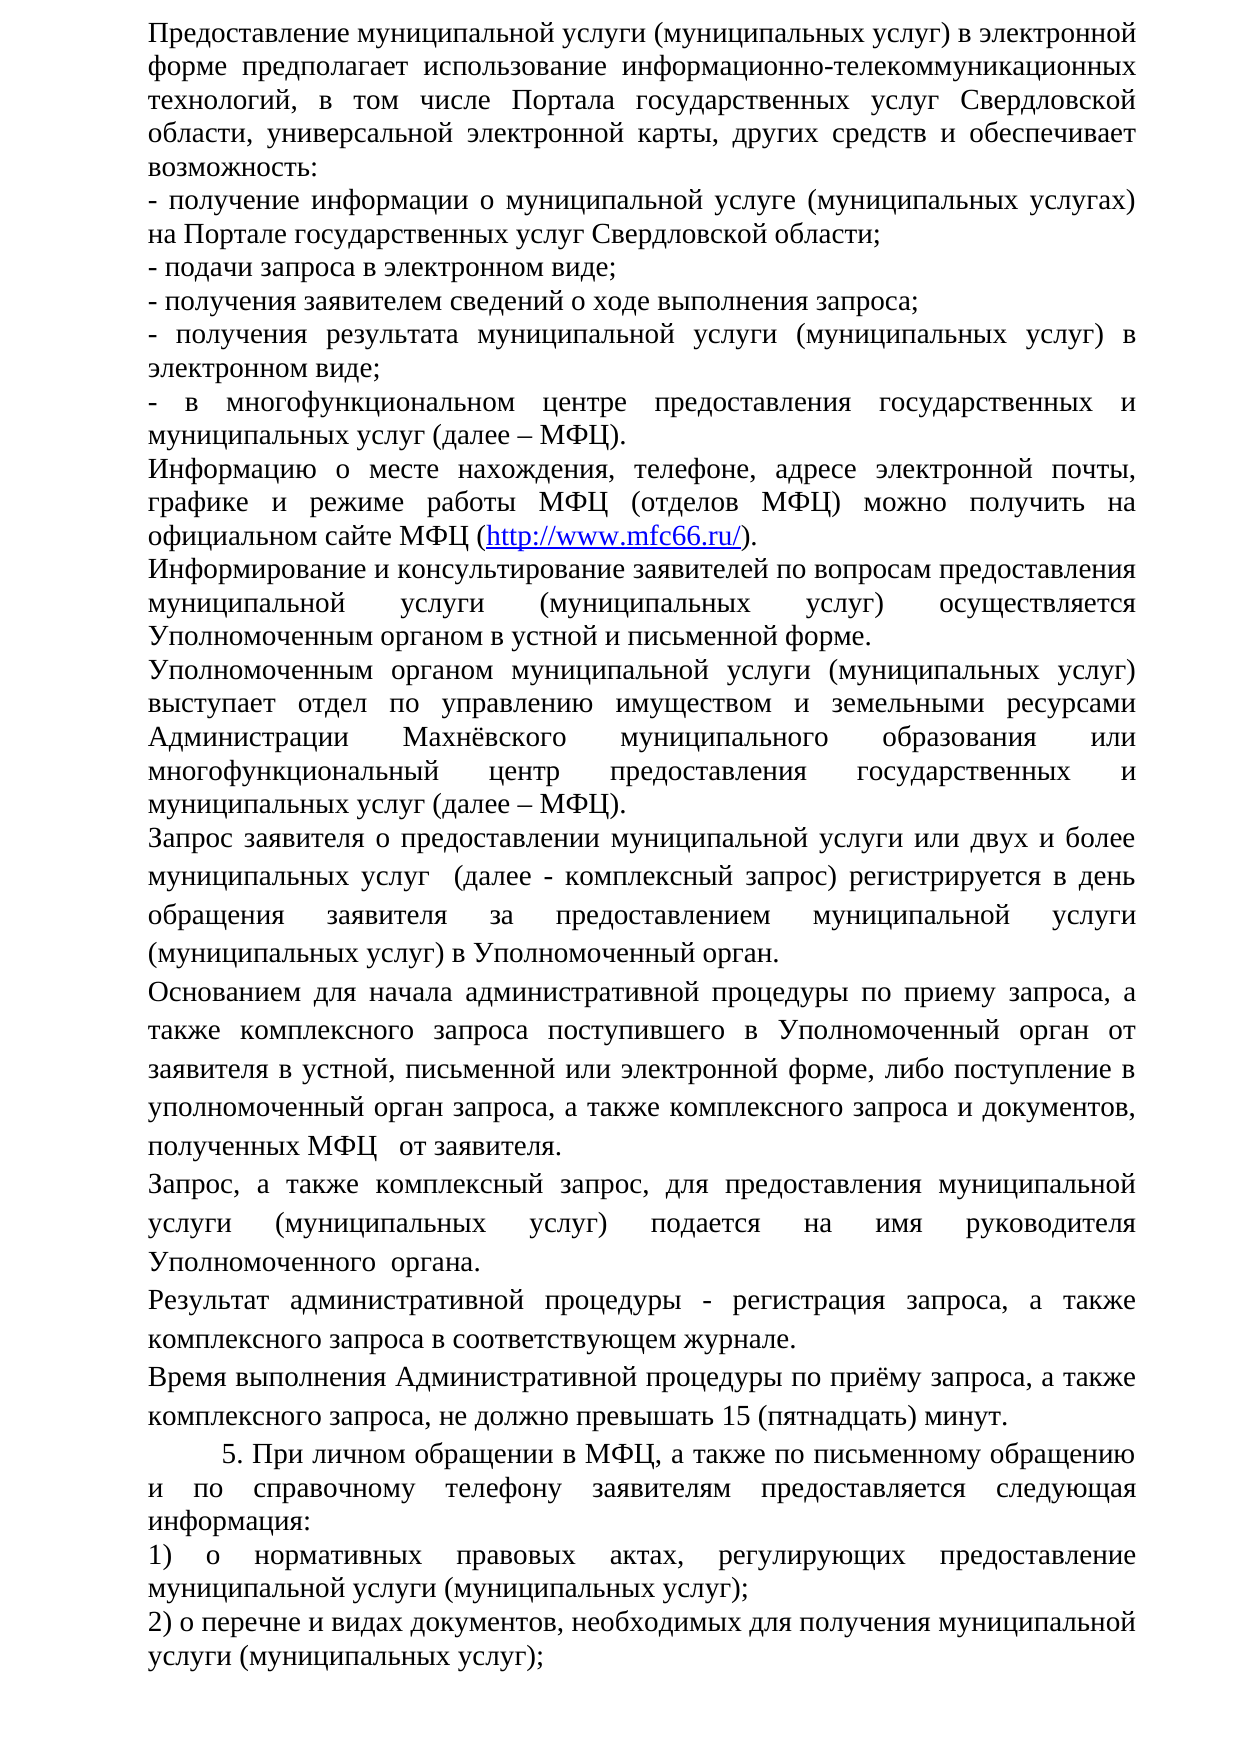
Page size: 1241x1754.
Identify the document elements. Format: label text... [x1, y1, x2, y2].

text - в многофункциональном центре предоставления государственных и муниципальных услуг (далее – МФЦ). [148, 384, 1137, 451]
text 1) о нормативных правовых актах, регулирующих предоставление муниципальной услуги (муниципальных услуг); [148, 1537, 1137, 1604]
text 2) о перечне и видах документов, необходимых для получения муниципальной услуги (муниципальных услуг); [148, 1604, 1137, 1671]
text Предоставление муниципальной услуги (муниципальных услуг) в электронной форме предполагает использование информационно-телекоммуникационных технологий, в том числе Портала государственных услуг Свердловской области, универсальной электронной карты, других средств и обеспечивает возможность: [148, 15, 1137, 182]
text Информацию о месте нахождения, телефоне, адресе электронной почты, графике и режиме работы МФЦ (отделов МФЦ) можно получить на официальном сайте МФЦ (http://www.mfc66.ru/). [148, 451, 1137, 551]
text Запрос, а также комплексный запрос, для предоставления муниципальной услуги (муниципальных услуг) подается на имя руководителя Уполномоченного органа. [148, 1167, 1137, 1277]
text - получения результата муниципальной услуги (муниципальных услуг) в электронном виде; [148, 317, 1137, 384]
text Основанием для начала административной процедуры по приему запроса, а также комплексного запроса поступившего в Уполномоченный орган от заявителя в устной, письменной или электронной форме, либо поступление в уполномоченный орган запроса, а также комплексного запроса и документов, полученных МФЦ от заявителя. [148, 974, 1137, 1162]
text Информирование и консультирование заявителей по вопросам предоставления муниципальной услуги (муниципальных услуг) осуществляется Уполномоченным органом в устной и письменной форме. [148, 551, 1137, 652]
text Результат административной процедуры - регистрация запроса, а также комплексного запроса в соответствующем журнале. [148, 1282, 1137, 1354]
text Уполномоченным органом муниципальной услуги (муниципальных услуг) выступает отдел по управлению имуществом и земельными ресурсами Администрации Махнёвского муниципального образования или многофункциональный центр предоставления государственных и муниципальных услуг (далее – МФЦ). [148, 652, 1137, 820]
text Запрос заявителя о предоставлении муниципальной услуги или двух и более муниципальных услуг (далее - комплексный запрос) регистрируется в день обращения заявителя за предоставлением муниципальной услуги (муниципальных услуг) в Уполномоченный орган. [148, 820, 1137, 969]
text - подачи запроса в электронном виде; [148, 249, 1137, 283]
text - получение информации о муниципальной услуге (муниципальных услугах) на Портале государственных услуг Свердловской области; [148, 182, 1137, 249]
text Время выполнения Административной процедуры по приёму запроса, а также комплексного запроса, не должно превышать 15 (пятнадцать) минут. [148, 1359, 1137, 1431]
text - получения заявителем сведений о ходе выполнения запроса; [148, 283, 1137, 317]
text 5. При личном обращении в МФЦ, а также по письменному обращению и по справочному телефону заявителям предоставляется следующая информация: [148, 1436, 1137, 1537]
